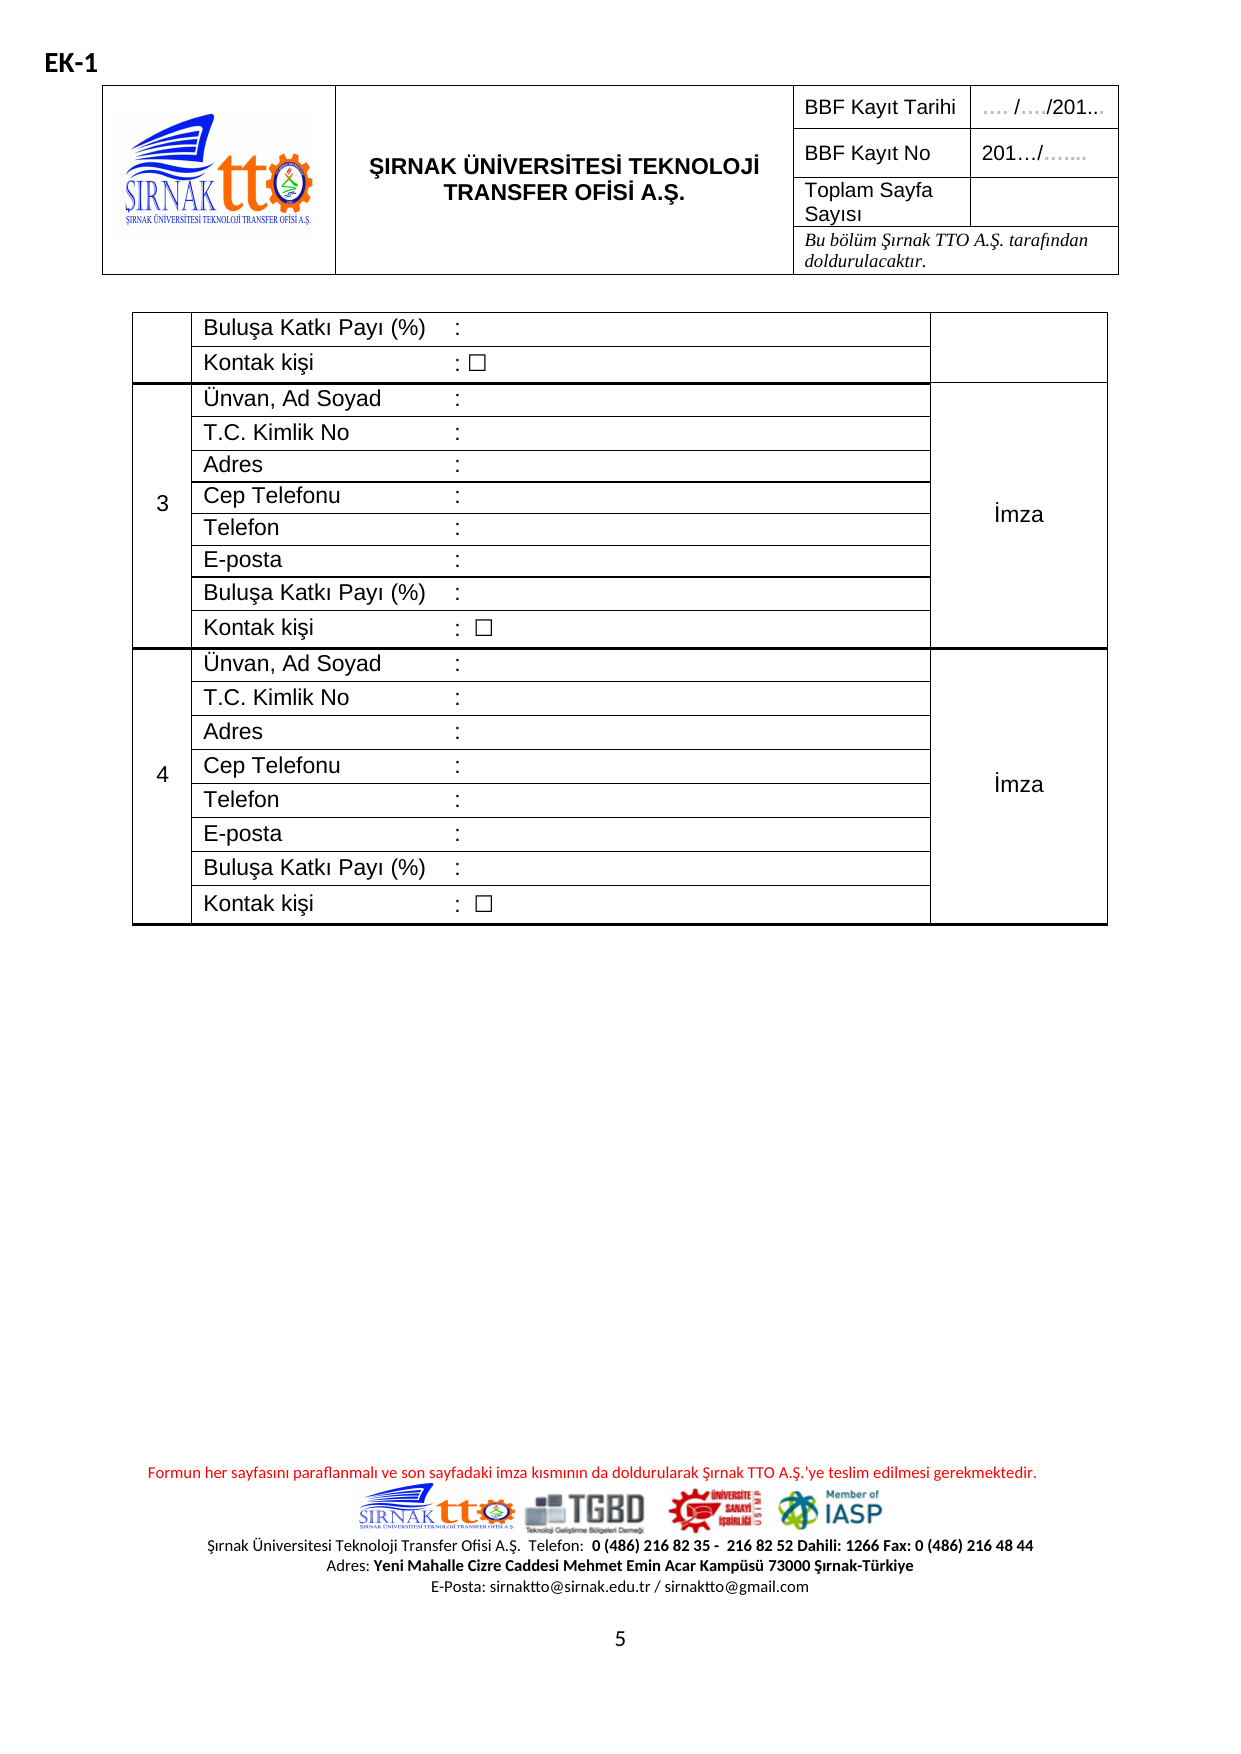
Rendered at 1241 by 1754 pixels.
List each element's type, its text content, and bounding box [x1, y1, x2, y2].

table_cell Buluşa Katkı Payı (%) [192, 313, 443, 346]
table_cell : [443, 886, 930, 923]
table_cell : [443, 514, 930, 545]
table_cell T.C. Kimlik No [192, 417, 443, 450]
table_cell : [443, 852, 930, 885]
table_cell : [443, 313, 930, 346]
table_cell : [443, 546, 930, 576]
table_cell Adres [192, 451, 443, 481]
table_cell Buluşa Katkı Payı (%) [192, 578, 443, 610]
table_cell Ünvan, Ad Soyad [192, 385, 443, 416]
table_cell İmza [931, 383, 1107, 647]
picture [113, 114, 313, 237]
table_cell Kontak kişi [192, 347, 443, 382]
table_cell E-posta [192, 818, 443, 851]
table_cell Kontak kişi [192, 886, 443, 923]
table_cell Buluşa Katkı Payı (%) [192, 852, 443, 885]
table_cell : [443, 784, 930, 817]
table_cell Cep Telefonu [192, 483, 443, 513]
table_cell İmza [931, 650, 1107, 923]
table_cell : [443, 483, 930, 513]
table_cell 4 [133, 650, 191, 923]
table_cell Ünvan, Ad Soyad [192, 650, 443, 681]
table_cell Adres [192, 716, 443, 749]
table_cell : [443, 611, 930, 647]
table_cell Cep Telefonu [192, 750, 443, 783]
table_cell E-posta [192, 546, 443, 576]
table_cell : [443, 818, 930, 851]
table_cell Kontak kişi [192, 611, 443, 647]
table_cell : [443, 750, 930, 783]
table_cell : [443, 385, 930, 416]
table_cell : [443, 716, 930, 749]
table_cell 3 [133, 385, 191, 647]
table_cell Telefon [192, 784, 443, 817]
table_cell : [443, 417, 930, 450]
table_cell : [443, 451, 930, 481]
table_cell T.C. Kimlik No [192, 682, 443, 715]
picture [349, 1483, 891, 1534]
table_cell : [443, 347, 930, 382]
table_cell Telefon [192, 514, 443, 545]
table_cell : [443, 650, 930, 681]
table_cell : [443, 682, 930, 715]
table_cell : [443, 578, 930, 610]
